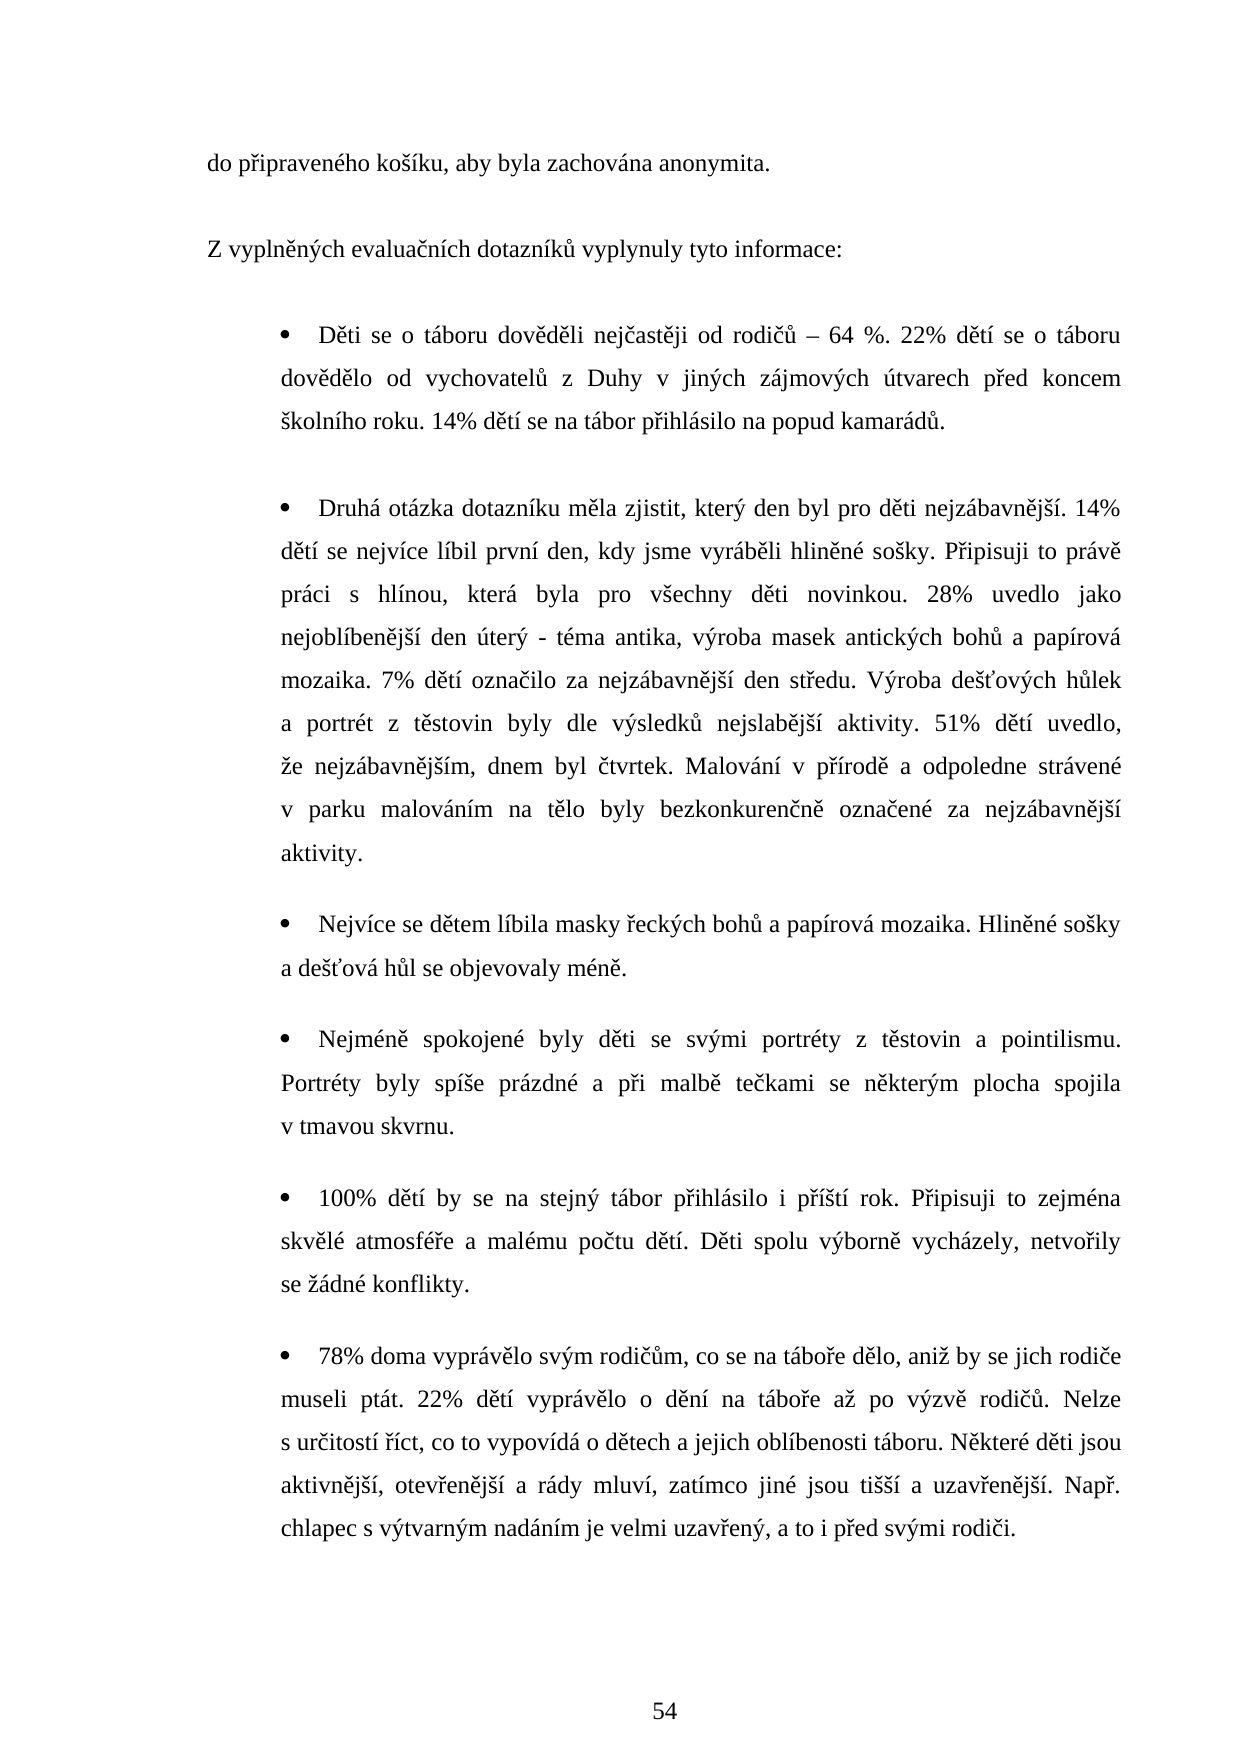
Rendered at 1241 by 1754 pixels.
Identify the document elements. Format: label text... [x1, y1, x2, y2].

list 100% dětí by se na stejný tábor přihlásilo i příští rok. Připisuji to zejména skvělé atmosféře a malému počtu dětí. Děti spolu výborně vycházely, netvořily se žádné konflikty. [281, 1183, 1122, 1298]
list Nejméně spokojené byly děti se svými portréty z těstovin a pointilismu. Portréty byly spíše prázdné a při malbě tečkami se některým plocha spojila v tmavou skvrnu. [281, 1024, 1122, 1139]
list Děti se o táboru dověděli nejčastěji od rodičů – 64 %. 22% dětí se o táboru dovědělo od vychovatelů z Duhy v jiných zájmových útvarech před koncem školního roku. 14% dětí se na tábor přihlásilo na popud kamarádů. [281, 320, 1122, 435]
list Nejvíce se dětem líbila masky řeckých bohů a papírová mozaika. Hliněné sošky a dešťová hůl se objevovaly méně. [281, 909, 1122, 981]
list Druhá otázka dotazníku měla zjistit, který den byl pro děti nejzábavnější. 14% dětí se nejvíce líbil první den, kdy jsme vyráběli hliněné sošky. Připisuji to právě práci s hlínou, která byla pro všechny děti novinkou. 28% uvedlo jako nejoblíbenější den úterý - téma antika, výroba masek antických bohů a papírová mozaika. 7% dětí označilo za nejzábavnější den středu. Výroba dešťových hůlek a portrét z těstovin byly dle výsledků nejslabější aktivity. 51% dětí uvedlo, že nejzábavnějším, dnem byl čtvrtek. Malování v přírodě a odpoledne strávené v parku malováním na tělo byly bezkonkurenčně označené za nejzábavnější aktivity. [281, 493, 1122, 866]
text Z vyplněných evaluačních dotazníků vyplynuly tyto informace: [207, 234, 1122, 263]
list 78% doma vyprávělo svým rodičům, co se na táboře dělo, aniž by se jich rodiče museli ptát. 22% dětí vyprávělo o dění na táboře až po výzvě rodičů. Nelze s určitostí říct, co to vypovídá o dětech a jejich oblíbenosti táboru. Některé děti jsou aktivnější, otevřenější a rády mluví, zatímco jiné jsou tišší a uzavřenější. Např. chlapec s výtvarným nadáním je velmi uzavřený, a to i před svými rodiči. [281, 1341, 1122, 1542]
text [207, 148, 1122, 176]
